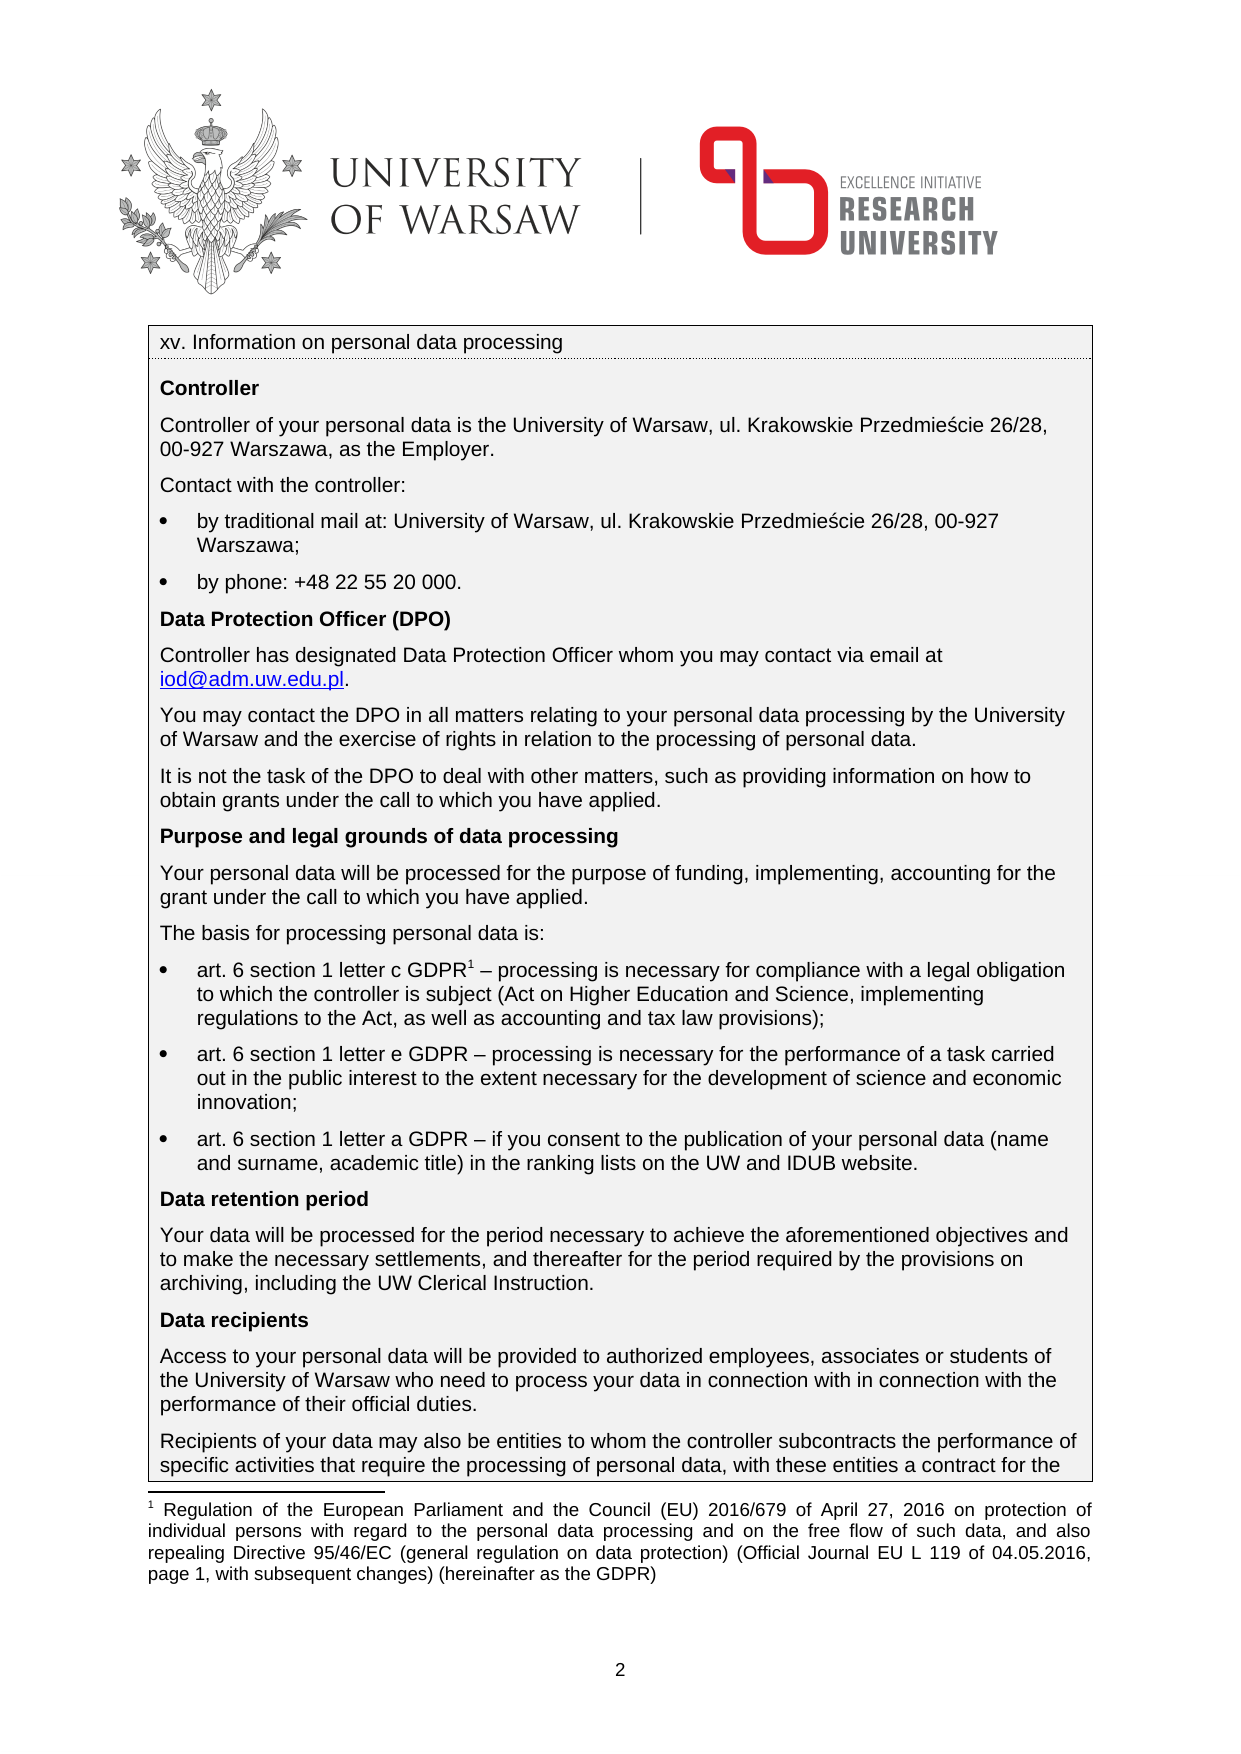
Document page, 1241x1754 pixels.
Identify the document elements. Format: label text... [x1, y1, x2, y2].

table_cell xv. Information on personal data processing [149, 326, 1092, 358]
picture [1, 0, 1241, 1752]
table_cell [149, 358, 1092, 1481]
